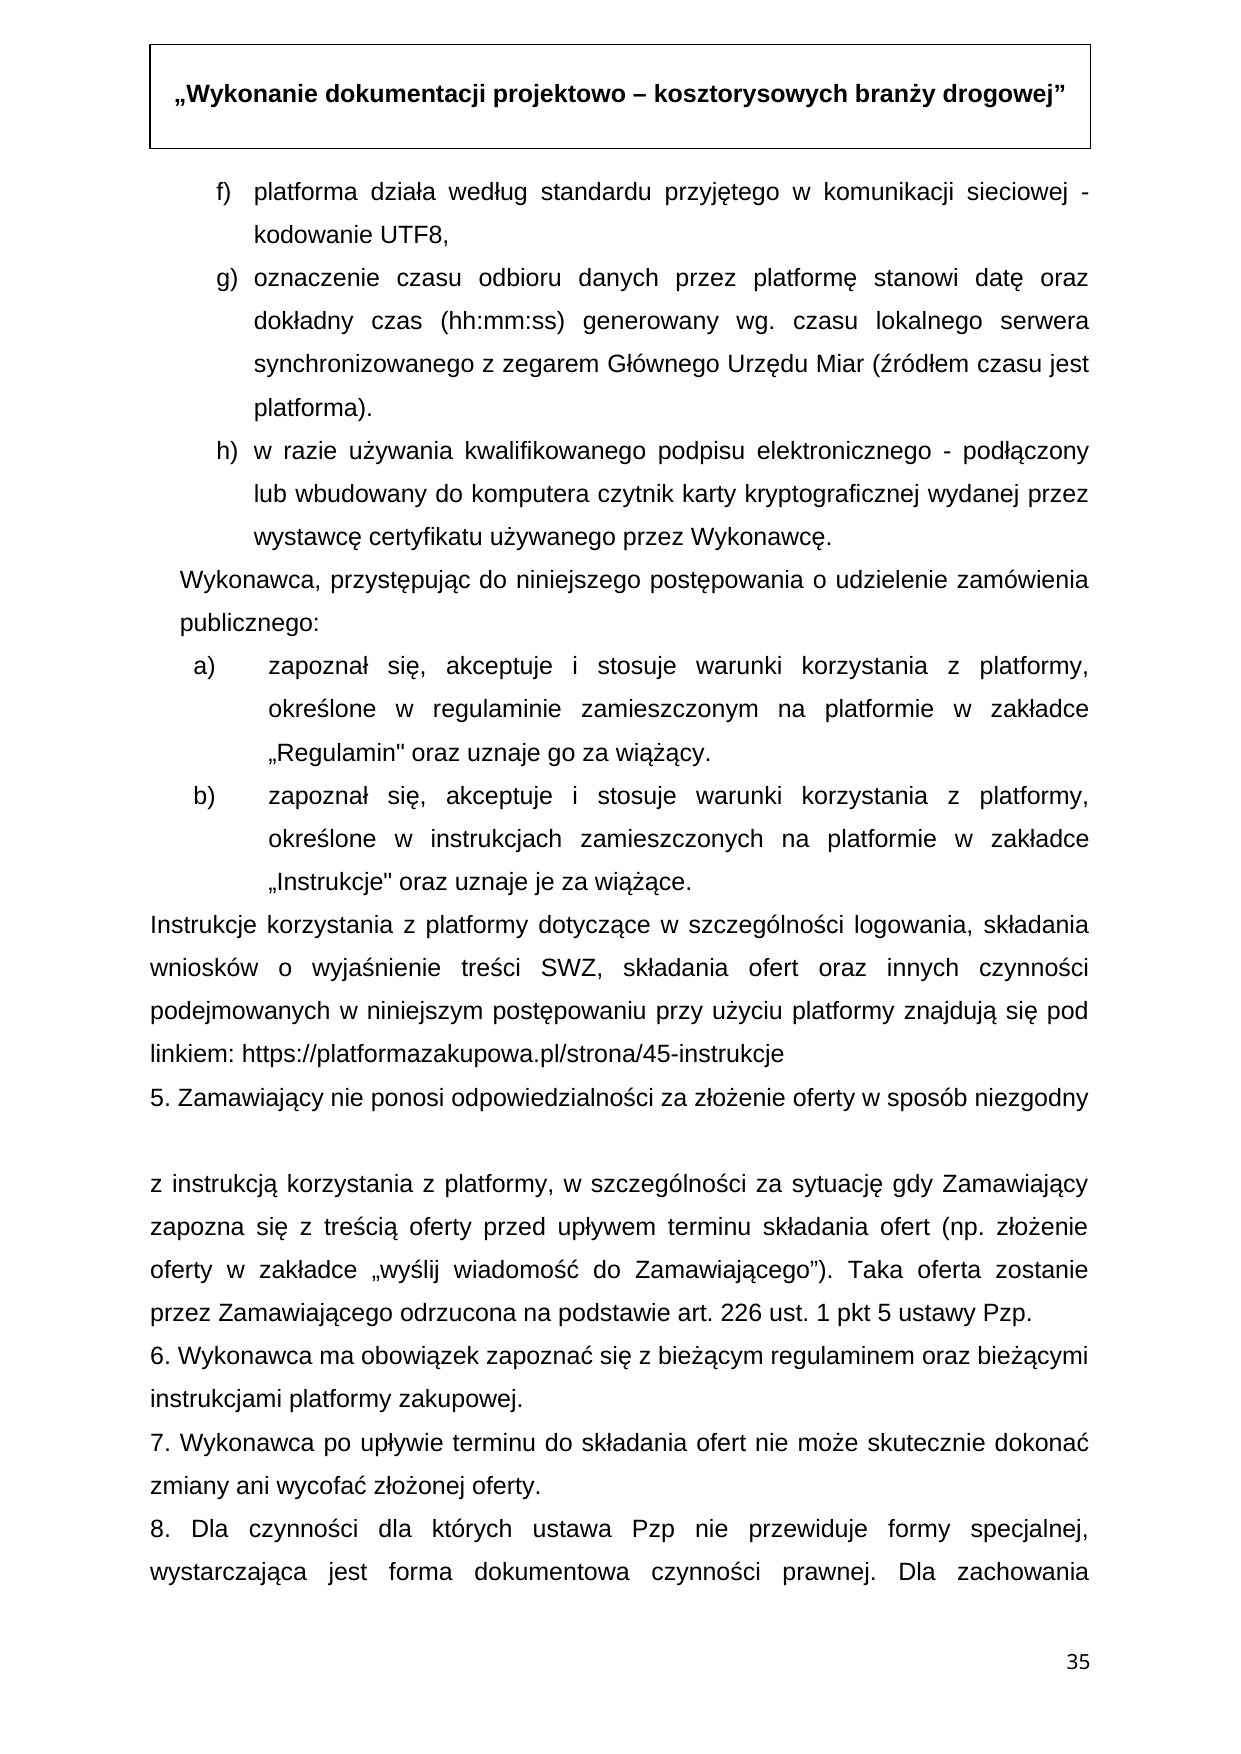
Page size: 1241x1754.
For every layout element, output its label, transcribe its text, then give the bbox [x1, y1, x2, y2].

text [150, 1514, 1090, 1586]
text Instrukcje korzystania z platformy dotyczące w szczególności logowania, składania wniosków o wyjaśnienie treści SWZ, składania ofert oraz innych czynności podejmowanych w niniejszym postępowaniu przy użyciu platformy znajdują się pod linkiem: https://platformazakupowa.pl/strona/45-instrukcje [150, 910, 1090, 1068]
list oznaczenie czasu odbioru danych przez platformę stanowi datę oraz dokładny czas (hh:mm:ss) generowany wg. czasu lokalnego serwera synchronizowanego z zegarem Głównego Urzędu Miar (źródłem czasu jest platforma). [216, 263, 1090, 421]
list w razie używania kwalifikowanego podpisu elektronicznego - podłączony lub wbudowany do komputera czytnik karty kryptograficznej wydanej przez wystawcę certyfikatu używanego przez Wykonawcę. [216, 436, 1090, 551]
text 7. Wykonawca po upływie terminu do składania ofert nie może skutecznie dokonać zmiany ani wycofać złożonej oferty. [150, 1427, 1090, 1499]
text 6. Wykonawca ma obowiązek zapoznać się z bieżącym regulaminem oraz bieżącymi instrukcjami platformy zakupowej. [150, 1341, 1090, 1413]
text Wykonawca, przystępując do niniejszego postępowania o udzielenie zamówienia publicznego: [179, 565, 1090, 637]
list zapoznał się, akceptuje i stosuje warunki korzystania z platformy, określone w regulaminie zamieszczonym na platformie w zakładce „Regulamin" oraz uznaje go za wiążący. [193, 651, 1090, 766]
list platforma działa według standardu przyjętego w komunikacji sieciowej - kodowanie UTF8, [216, 177, 1090, 249]
text 5. Zamawiający nie ponosi odpowiedzialności za złożenie oferty w sposób niezgodny z instrukcją korzystania z platformy, w szczególności za sytuację gdy Zamawiający zapozna się z treścią oferty przed upływem terminu składania ofert (np. złożenie oferty w zakładce „wyślij wiadomość do Zamawiającego”). Taka oferta zostanie przez Zamawiającego odrzucona na podstawie art. 226 ust. 1 pkt 5 ustawy Pzp. [150, 1082, 1090, 1327]
list zapoznał się, akceptuje i stosuje warunki korzystania z platformy, określone w instrukcjach zamieszczonych na platformie w zakładce „Instrukcje" oraz uznaje je za wiążące. [193, 781, 1090, 896]
